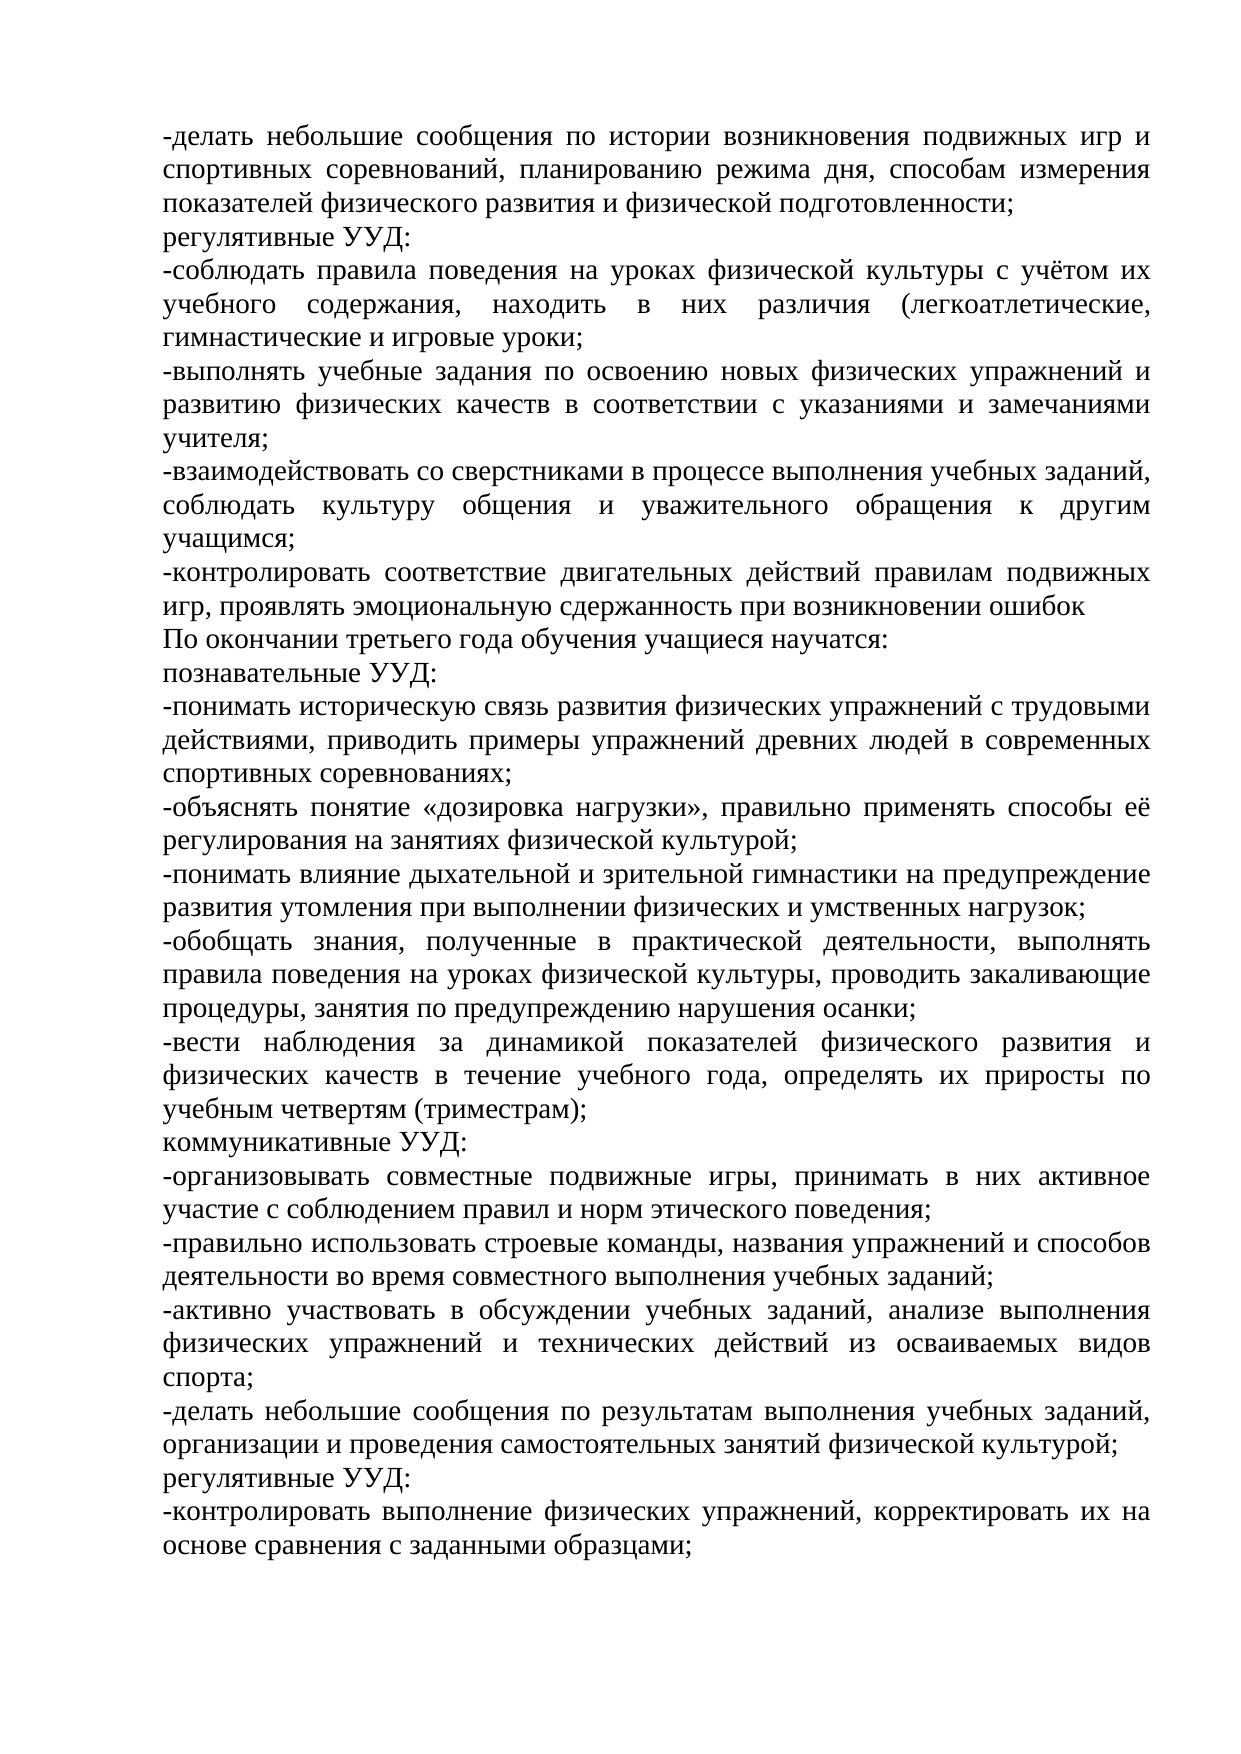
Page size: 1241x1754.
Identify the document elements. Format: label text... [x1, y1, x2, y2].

text -делать небольшие сообщения по результатам выполнения учебных заданий, организации и проведения самостоятельных занятий физической культурой; [162, 1393, 1152, 1460]
text -активно участвовать в обсуждении учебных заданий, анализе выполнения физических упражнений и технических действий из осваиваемых видов спорта; [162, 1292, 1152, 1393]
text -понимать историческую связь развития физических упражнений с трудовыми действиями, приводить примеры упражнений древних людей в современных спортивных соревнованиях; [162, 688, 1152, 789]
text -обобщать знания, полученные в практической деятельности, выполнять правила поведения на уроках физической культуры, проводить закаливающие процедуры, занятия по предупреждению нарушения осанки; [162, 923, 1152, 1024]
text -взаимодействовать со сверстниками в процессе выполнения учебных заданий, соблюдать культуру общения и уважительного обращения к другим учащимся; [162, 453, 1152, 554]
text -объяснять понятие «дозировка нагрузки», правильно применять способы её регулирования на занятиях физической культурой; [162, 789, 1152, 856]
text коммуникативные УУД: [162, 1124, 1152, 1158]
text По окончании третьего года обучения учащиеся научатся: [162, 621, 1152, 655]
text познавательные УУД: [162, 655, 1152, 688]
text -контролировать соответствие двигательных действий правилам подвижных игр, проявлять эмоциональную сдержанность при возникновении ошибок [162, 554, 1152, 621]
text -организовывать совместные подвижные игры, принимать в них активное участие с соблюдением правил и норм этического поведения; [162, 1158, 1152, 1225]
text регулятивные УУД: [162, 219, 1152, 252]
text -понимать влияние дыхательной и зрительной гимнастики на предупреждение развития утомления при выполнении физических и умственных нагрузок; [162, 856, 1152, 923]
text регулятивные УУД: [162, 1460, 1152, 1493]
text -вести наблюдения за динамикой показателей физического развития и физических качеств в течение учебного года, определять их приросты по учебным четвертям (триместрам); [162, 1024, 1152, 1124]
text -выполнять учебные задания по освоению новых физических упражнений и развитию физических качеств в соответствии с указаниями и замечаниями учителя; [162, 353, 1152, 453]
text -делать небольшие сообщения по истории возникновения подвижных игр и спортивных соревнований, планированию режима дня, способам измерения показателей физического развития и физической подготовленности; [162, 118, 1152, 219]
text -правильно использовать строевые команды, названия упражнений и способов деятельности во время совместного выполнения учебных заданий; [162, 1225, 1152, 1292]
text -контролировать выполнение физических упражнений, корректировать их на основе сравнения с заданными образцами; [162, 1493, 1152, 1560]
text -соблюдать правила поведения на уроках физической культуры с учётом их учебного содержания, находить в них различия (легкоатлетические, гимнастические и игровые уроки; [162, 252, 1152, 353]
